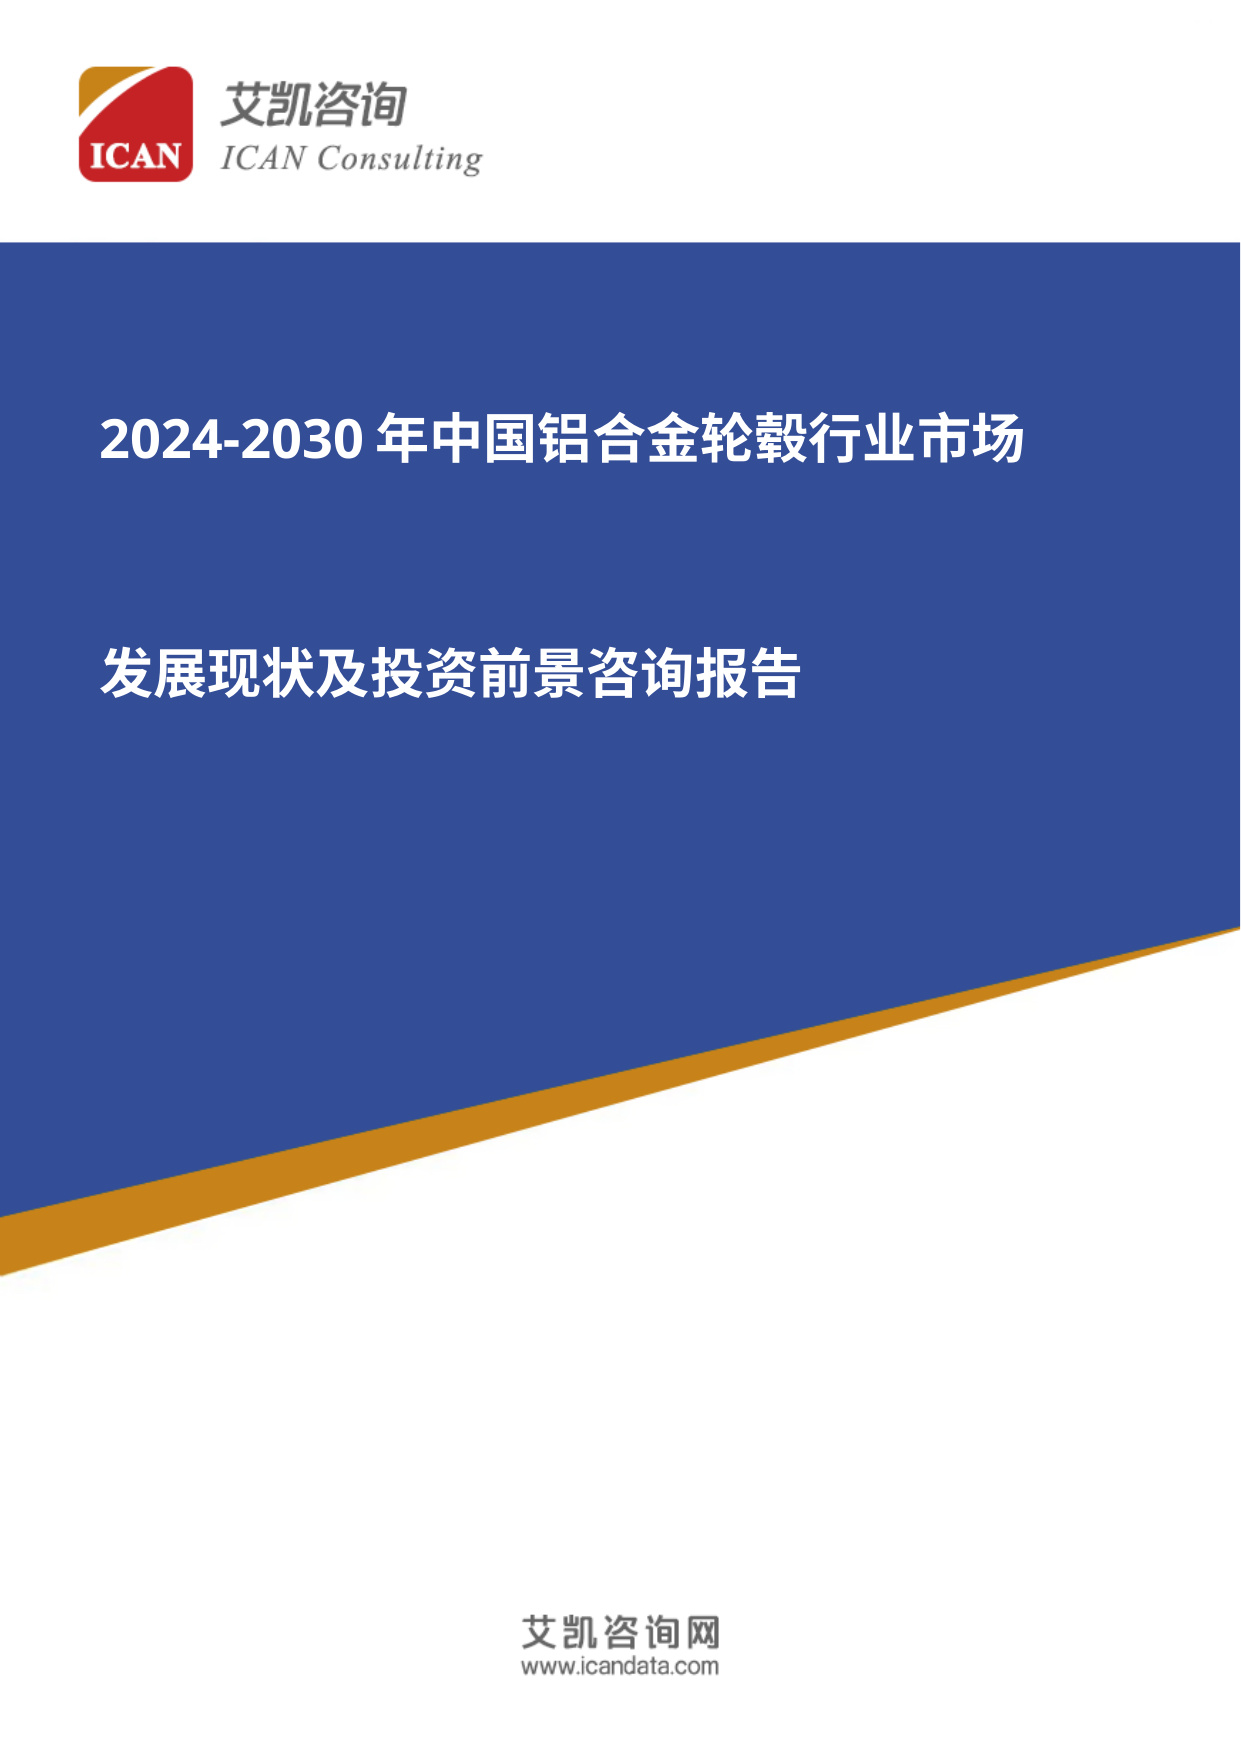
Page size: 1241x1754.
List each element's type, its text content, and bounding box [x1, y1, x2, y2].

picture [0, 5, 1241, 1754]
subtitle 2024-2030年中国铝合金轮毂行业市场发展现状及投资前景咨询报告 [99, 386, 1053, 718]
